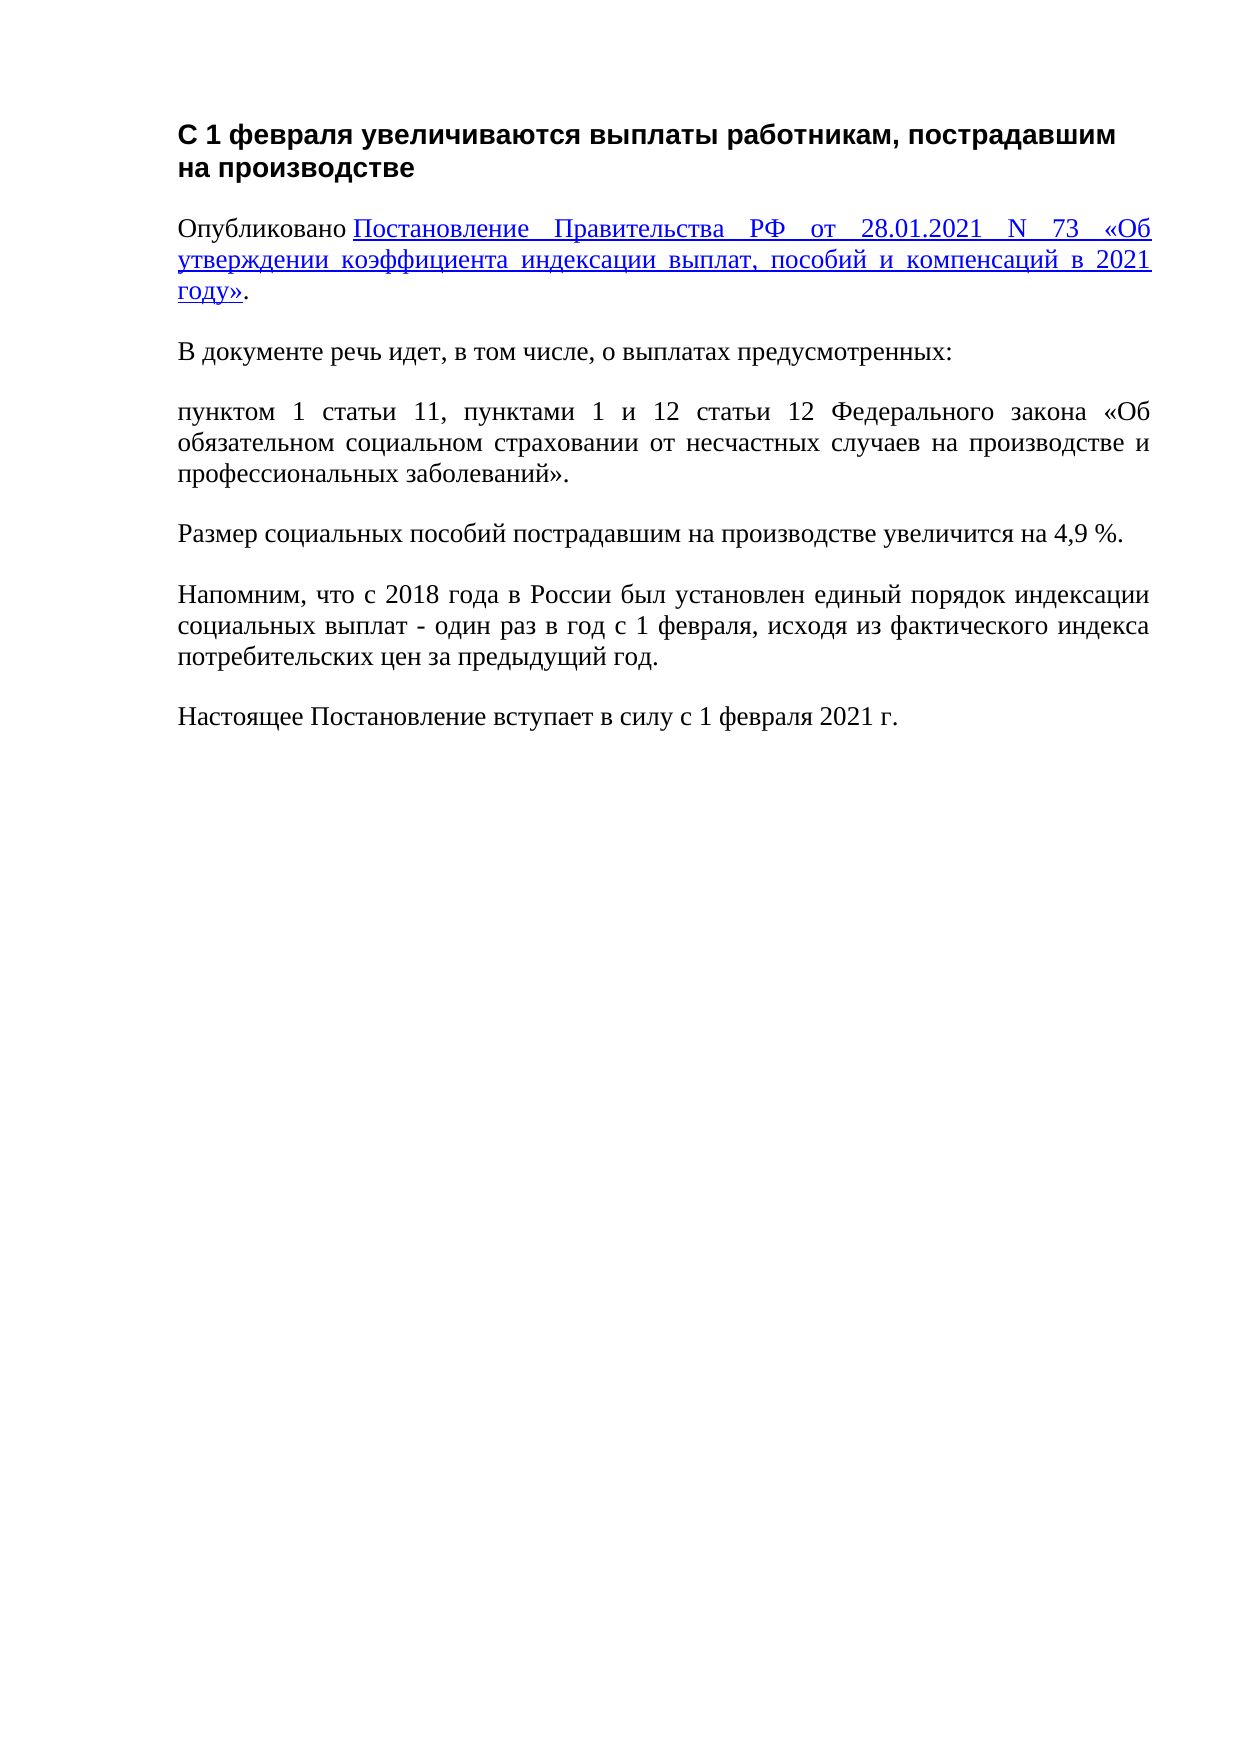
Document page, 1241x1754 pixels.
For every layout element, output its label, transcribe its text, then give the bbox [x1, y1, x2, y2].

text Размер социальных пособий пострадавшим на производстве увеличится на 4,9 %. [177, 518, 1152, 549]
text С 1 февраля увеличиваются выплаты работникам, пострадавшим на производстве [177, 118, 1152, 183]
text Настоящее Постановление вступает в силу с 1 февраля 2021 г. [177, 701, 1152, 732]
text В документе речь идет, в том числе, о выплатах предусмотренных: [177, 335, 1152, 366]
text Опубликовано Постановление Правительства РФ от 28.01.2021 N 73 «Об утверждении коэффициента индексации выплат, пособий и компенсаций в 2021 году». [177, 272, 1152, 306]
text Напомним, что с 2018 года в России был установлен единый порядок индексации социальных выплат - один раз в год с 1 февраля, исходя из фактического индекса потребительских цен за предыдущий год. [177, 578, 1152, 671]
text пунктом 1 статьи 11, пунктами 1 и 12 статьи 12 Федерального закона «Об обязательном социальном страховании от несчастных случаев на производстве и профессиональных заболеваний». [177, 395, 1152, 488]
text Опубликовано Постановление Правительства РФ от 28.01.2021 N 73 «Об утверждении коэффициента индексации выплат, пособий и компенсаций в 2021 году». [177, 212, 1152, 270]
